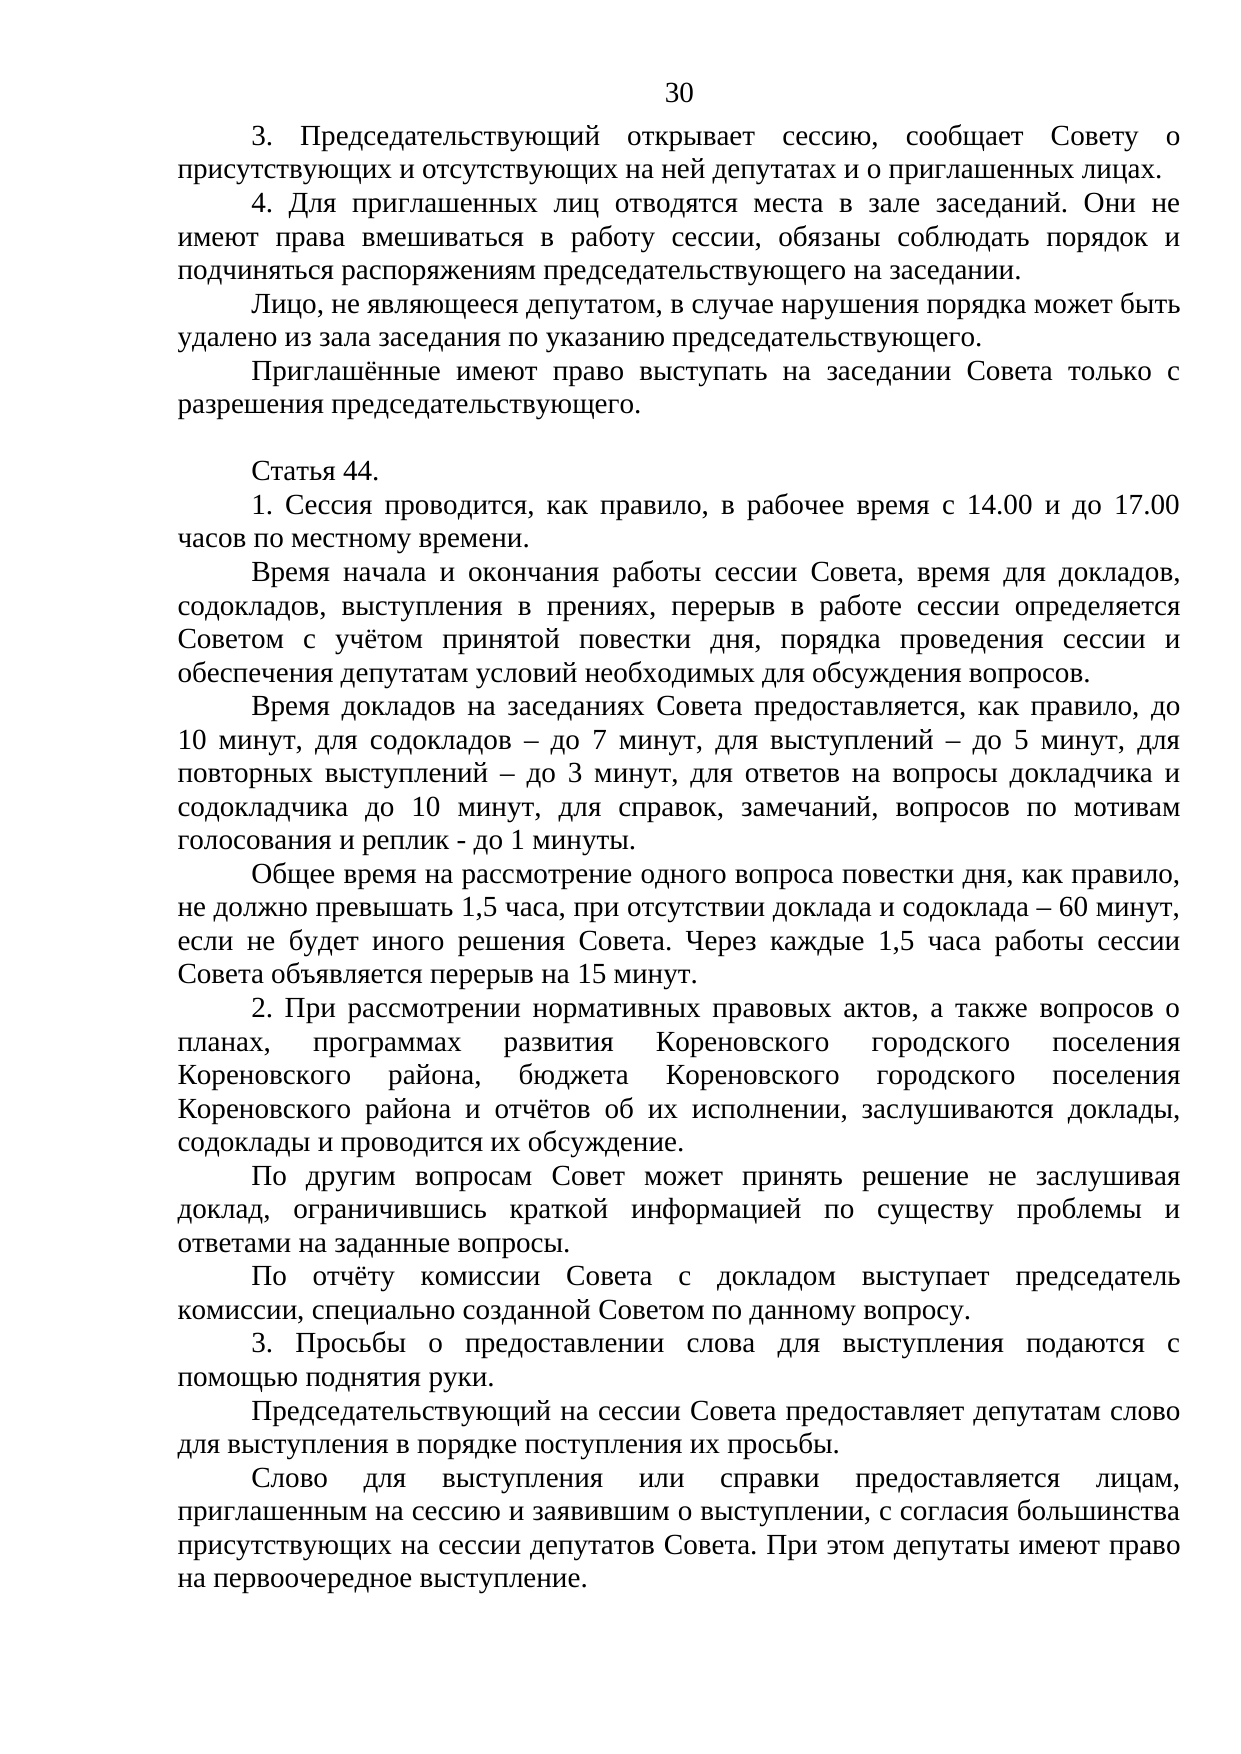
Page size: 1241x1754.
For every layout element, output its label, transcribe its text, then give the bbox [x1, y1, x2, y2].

text 3. Просьбы о предоставлении слова для выступления подаются с помощью поднятия руки. [177, 1326, 1181, 1393]
text 4. Для приглашенных лиц отводятся места в зале заседаний. Они не имеют права вмешиваться в работу сессии, обязаны соблюдать порядок и подчиняться распоряжениям председательствующего на заседании. [177, 185, 1181, 286]
text Общее время на рассмотрение одного вопроса повестки дня, как правило, не должно превышать 1,5 часа, при отсутствии доклада и содоклада – 60 минут, если не будет иного решения Совета. Через каждые 1,5 часа работы сессии Совета объявляется перерыв на 15 минут. [177, 856, 1181, 990]
text Слово для выступления или справки предоставляется лицам, приглашенным на сессию и заявившим о выступлении, с согласия большинства присутствующих на сессии депутатов Совета. При этом депутаты имеют право на первоочередное выступление. [177, 1460, 1181, 1594]
text 2. При рассмотрении нормативных правовых актов, а также вопросов о планах, программах развития Кореновского городского поселения Кореновского района, бюджета Кореновского городского поселения Кореновского района и отчётов об их исполнении, заслушиваются доклады, содоклады и проводится их обсуждение. [177, 990, 1181, 1158]
text Председательствующий на сессии Совета предоставляет депутатам слово для выступления в порядке поступления их просьбы. [177, 1393, 1181, 1460]
text Время начала и окончания работы сессии Совета, время для докладов, содокладов, выступления в прениях, перерыв в работе сессии определяется Советом с учётом принятой повестки дня, порядка проведения сессии и обеспечения депутатам условий необходимых для обсуждения вопросов. [177, 554, 1181, 688]
text Приглашённые имеют право выступать на заседании Совета только с разрешения председательствующего. [177, 353, 1181, 420]
text 3. Председательствующий открывает сессию, сообщает Совету о присутствующих и отсутствующих на ней депутатах и о приглашенных лицах. [177, 118, 1181, 185]
text 1. Сессия проводится, как правило, в рабочее время с 14.00 и до 17.00 часов по местному времени. [177, 487, 1181, 554]
text Лицо, не являющееся депутатом, в случае нарушения порядка может быть удалено из зала заседания по указанию председательствующего. [177, 286, 1181, 353]
text Статья 44. [177, 453, 1181, 487]
text Время докладов на заседаниях Совета предоставляется, как правило, до 10 минут, для содокладов – до 7 минут, для выступлений – до 5 минут, для повторных выступлений – до 3 минут, для ответов на вопросы докладчика и содокладчика до 10 минут, для справок, замечаний, вопросов по мотивам голосования и реплик - до 1 минуты. [177, 688, 1181, 856]
text По отчёту комиссии Совета с докладом выступает председатель комиссии, специально созданной Советом по данному вопросу. [177, 1258, 1181, 1326]
text По другим вопросам Совет может принять решение не заслушивая доклад, ограничившись краткой информацией по существу проблемы и ответами на заданные вопросы. [177, 1158, 1181, 1258]
